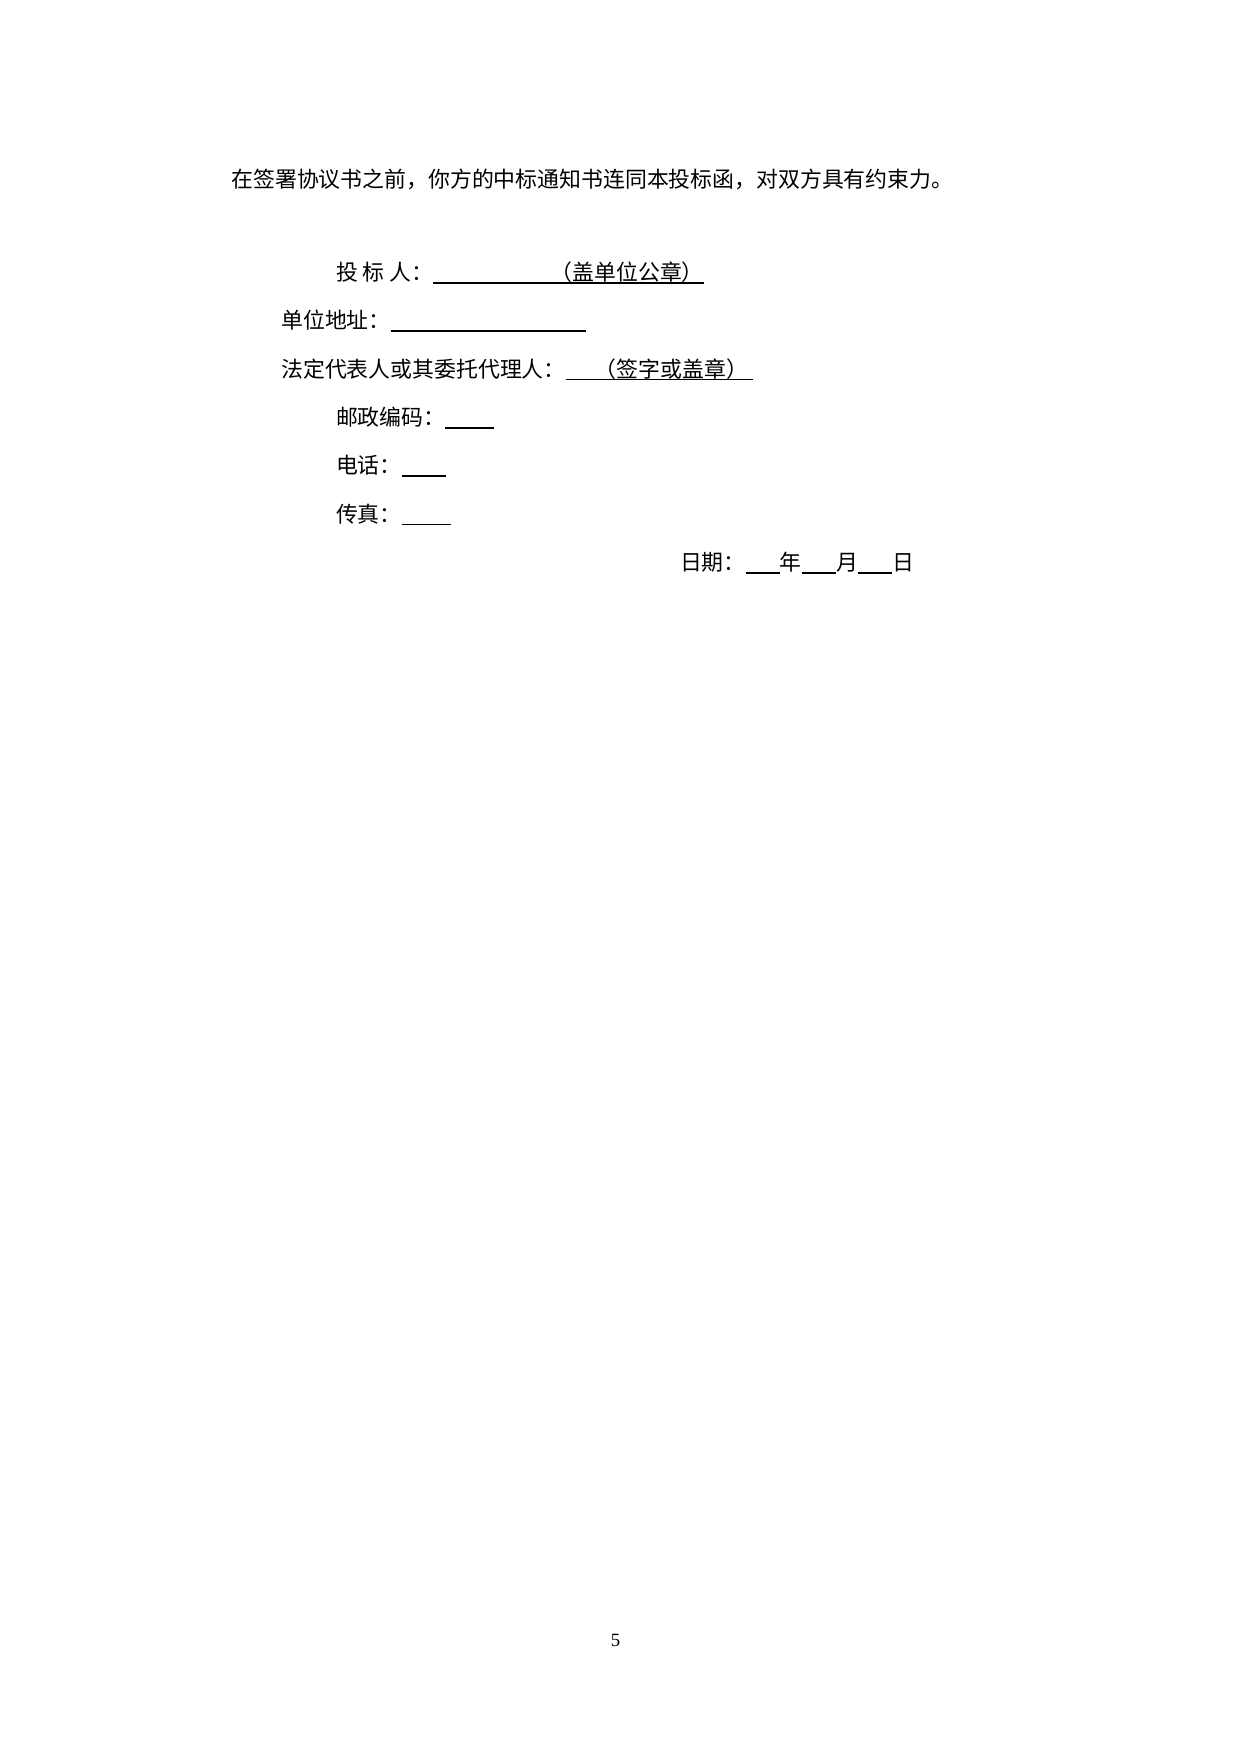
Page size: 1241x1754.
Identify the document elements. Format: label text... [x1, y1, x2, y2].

text 在签署协议书之前，你方的中标通知书连同本投标函，对双方具有约束力。 [187, 162, 1053, 194]
text 法定代表人或其委托代理人： （签字或盖章） [187, 351, 1053, 384]
text 邮政编码： [292, 399, 1053, 432]
text 单位地址： [187, 303, 1053, 335]
text 电话： [292, 448, 1053, 480]
text 投 标 人： （盖单位公章） [292, 254, 1053, 287]
text 传真： [292, 496, 1053, 529]
text 日期： 年 月 日 [187, 544, 1053, 577]
